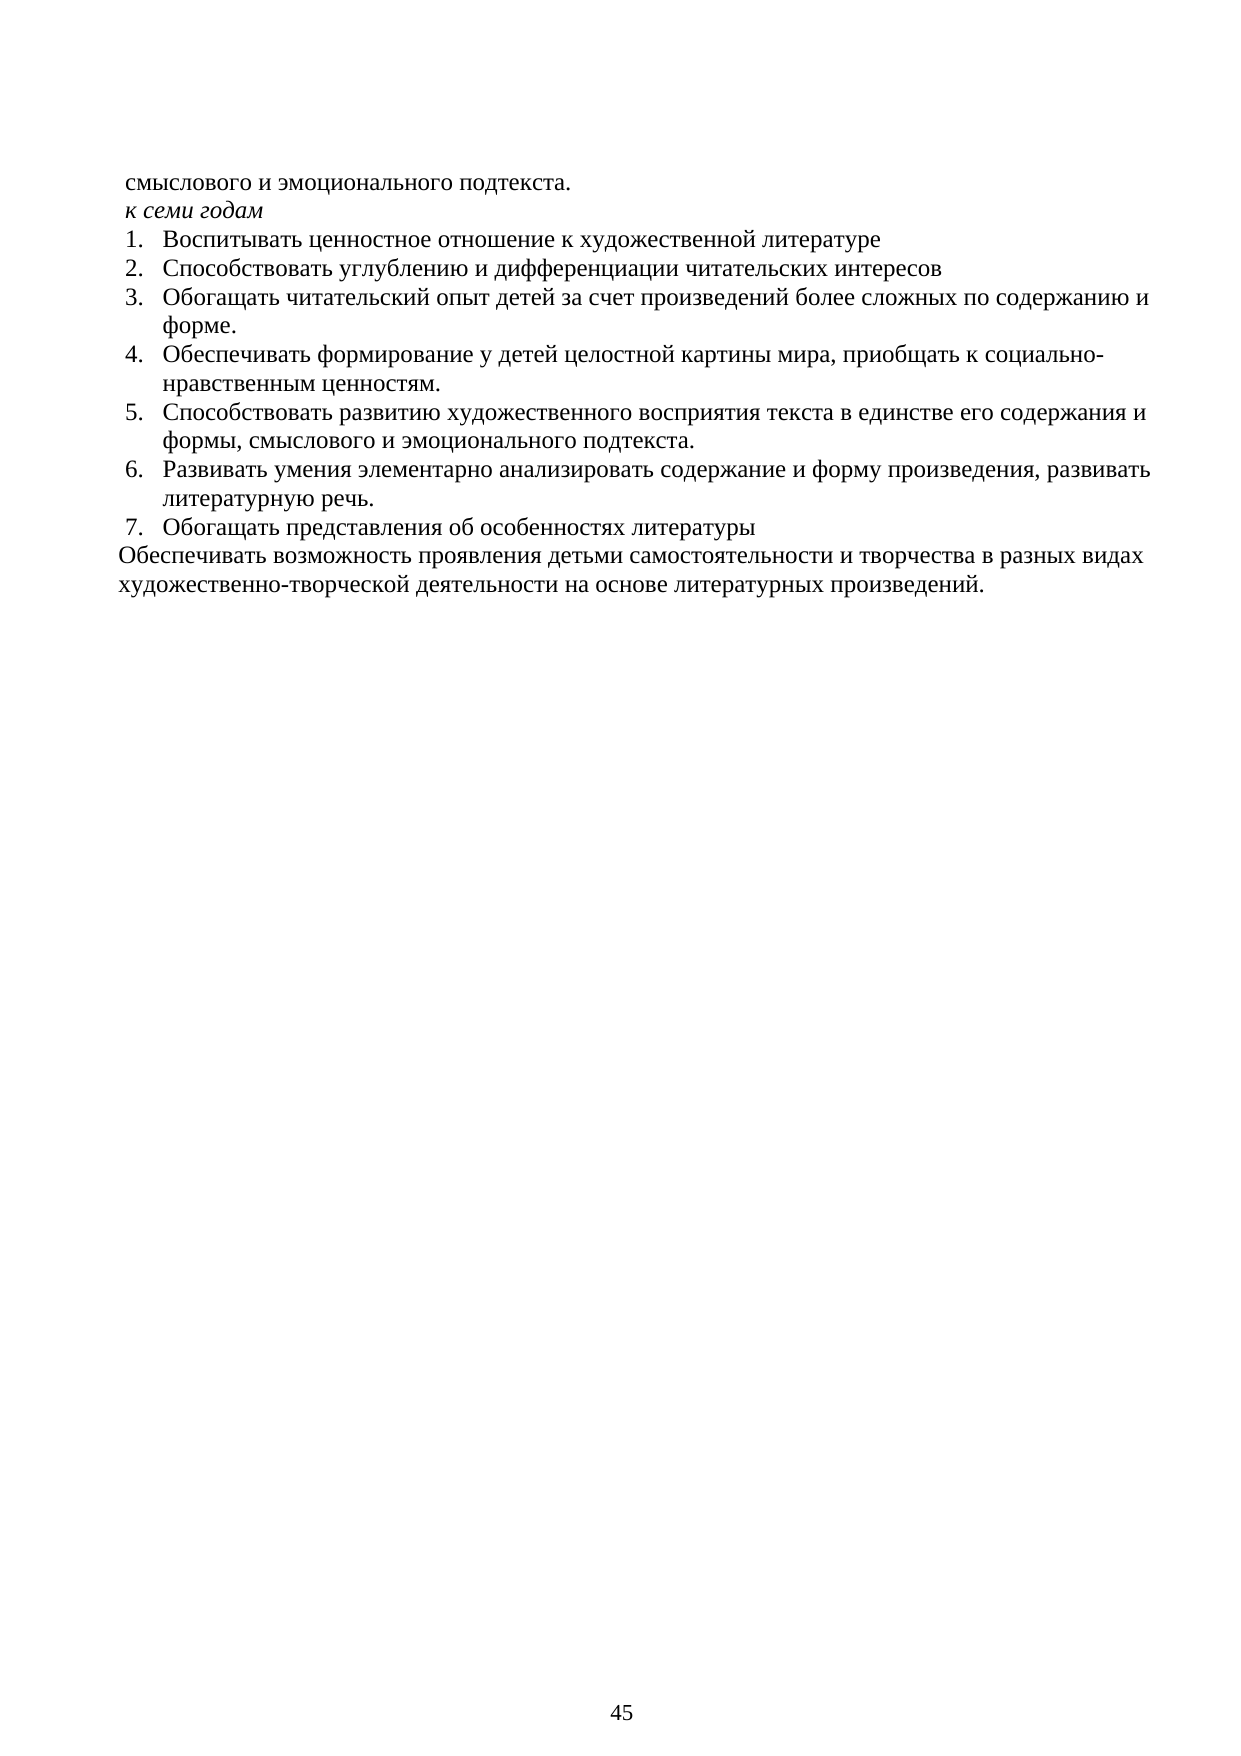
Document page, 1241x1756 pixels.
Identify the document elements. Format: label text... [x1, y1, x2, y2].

list Воспитывать ценностное отношение к художественной литературе [125, 224, 1207, 253]
list Обеспечивать формирование у детей целостной картины мира, приобщать к социально- нравственным ценностям. [125, 339, 1207, 397]
list Обогащать читательский опыт детей за счет произведений более сложных по содержанию и форме. [125, 282, 1207, 339]
text Обеспечивать возможность проявления детьми самостоятельности и творчества в разных видах художественно-творческой деятельности на основе литературных произведений. [118, 540, 1207, 598]
list Обогащать представления об особенностях литературы [125, 512, 1207, 540]
list Способствовать углублению и дифференциации читательских интересов [125, 253, 1207, 282]
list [117, 167, 1207, 195]
list Развивать умения элементарно анализировать содержание и форму произведения, развивать литературную речь. [125, 454, 1207, 512]
list Способствовать развитию художественного восприятия текста в единстве его содержания и формы, смыслового и эмоционального подтекста. [125, 397, 1207, 454]
text к семи годам [125, 195, 1207, 224]
